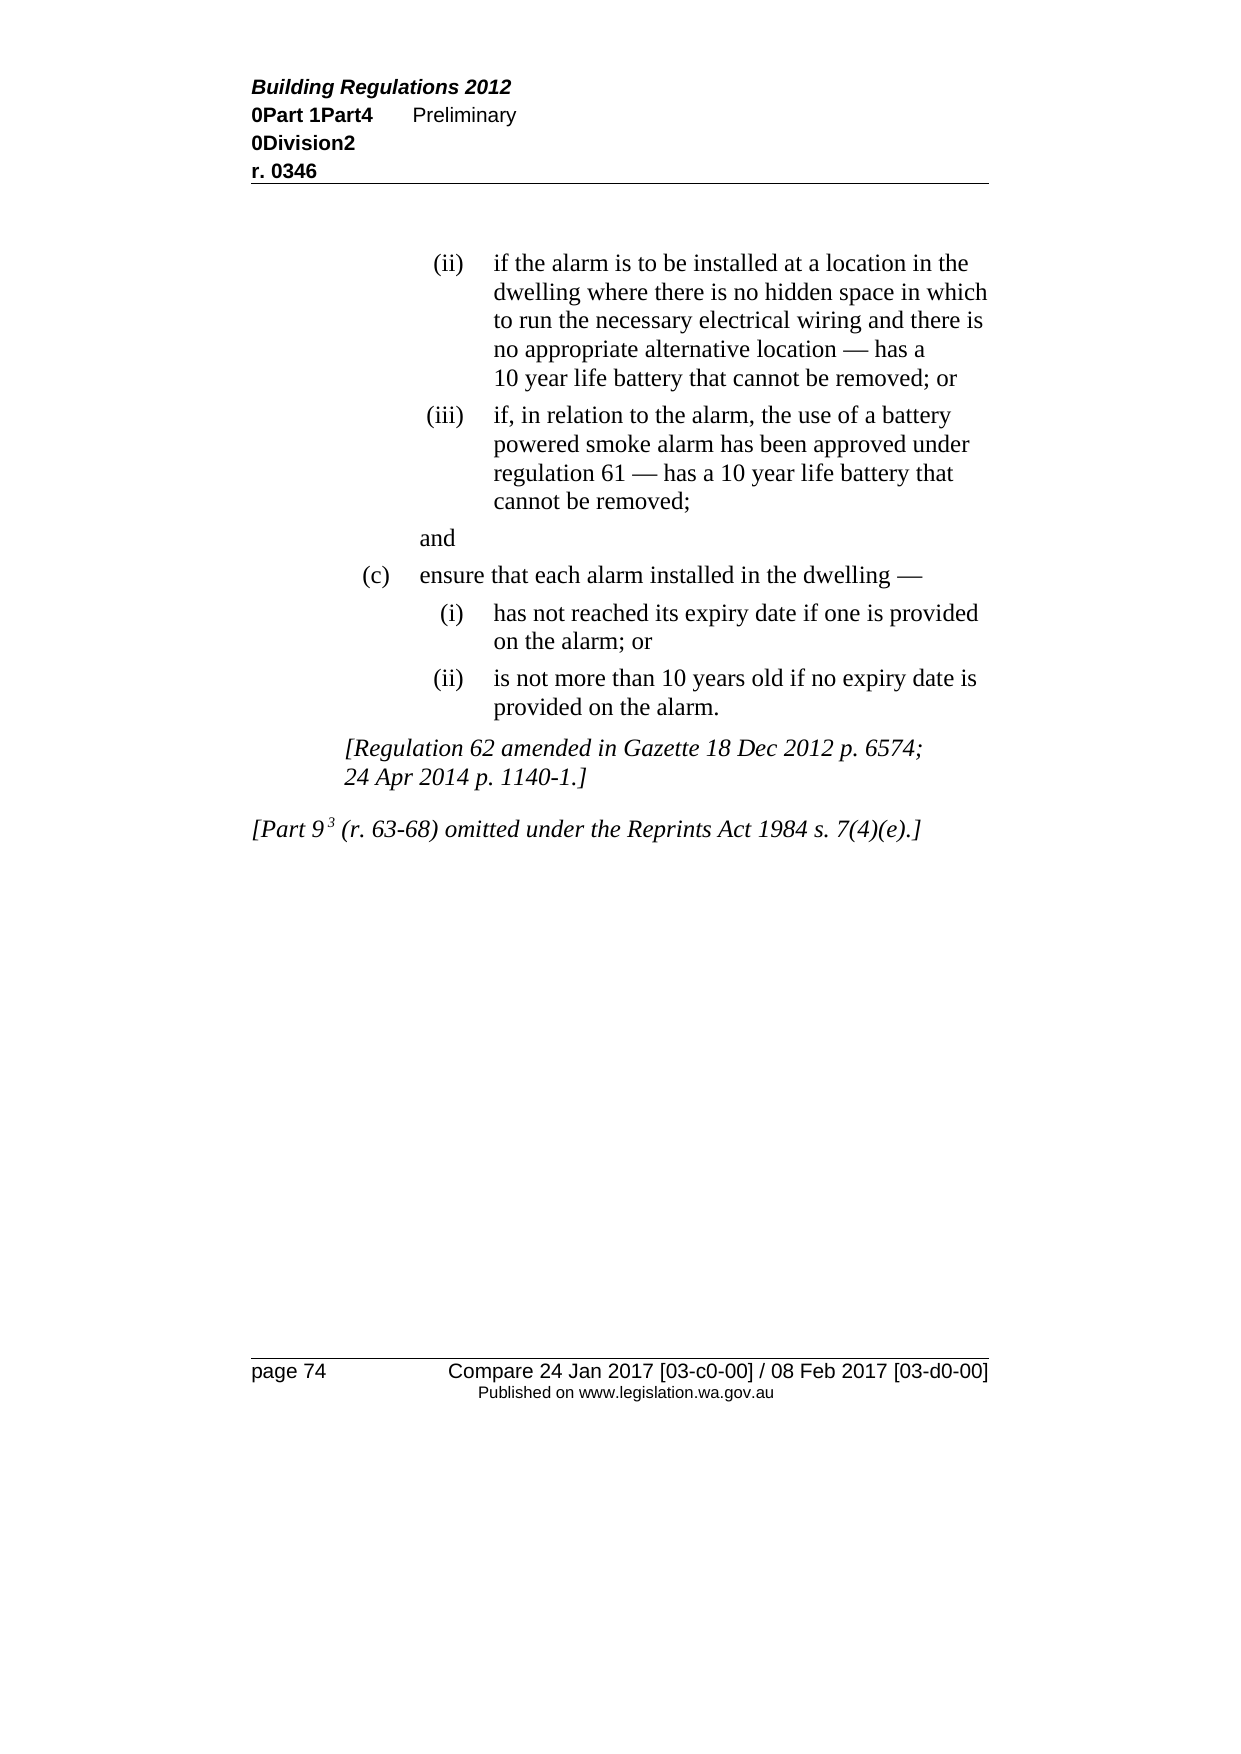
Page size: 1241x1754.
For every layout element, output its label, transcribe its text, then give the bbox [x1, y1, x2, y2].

text (i) has not reached its expiry date if one is provided on the alarm; or [251, 598, 989, 655]
text (ii) if the alarm is to be installed at a location in the dwelling where there is no hidden space in which to run the necessary electrical wiring and there is no appropriate alternative location — has a 10 year life battery that cannot be removed; or [251, 248, 989, 392]
text [Part 9 3 (r. 63-68) omitted under the Reprints Act 1984 s. 7(4)(e).] [251, 814, 989, 843]
text and [251, 523, 989, 552]
text [Regulation 62 amended in Gazette 18 Dec 2012 p. 6574; 24 Apr 2014 p. 1140-1.] [251, 733, 989, 791]
text (ii) is not more than 10 years old if no expiry date is provided on the alarm. [251, 663, 989, 721]
text (c) ensure that each alarm installed in the dwelling — [251, 561, 989, 589]
text (iii) if, in relation to the alarm, the use of a battery powered smoke alarm has been approved under regulation 61 — has a 10 year life battery that cannot be removed; [251, 400, 989, 515]
